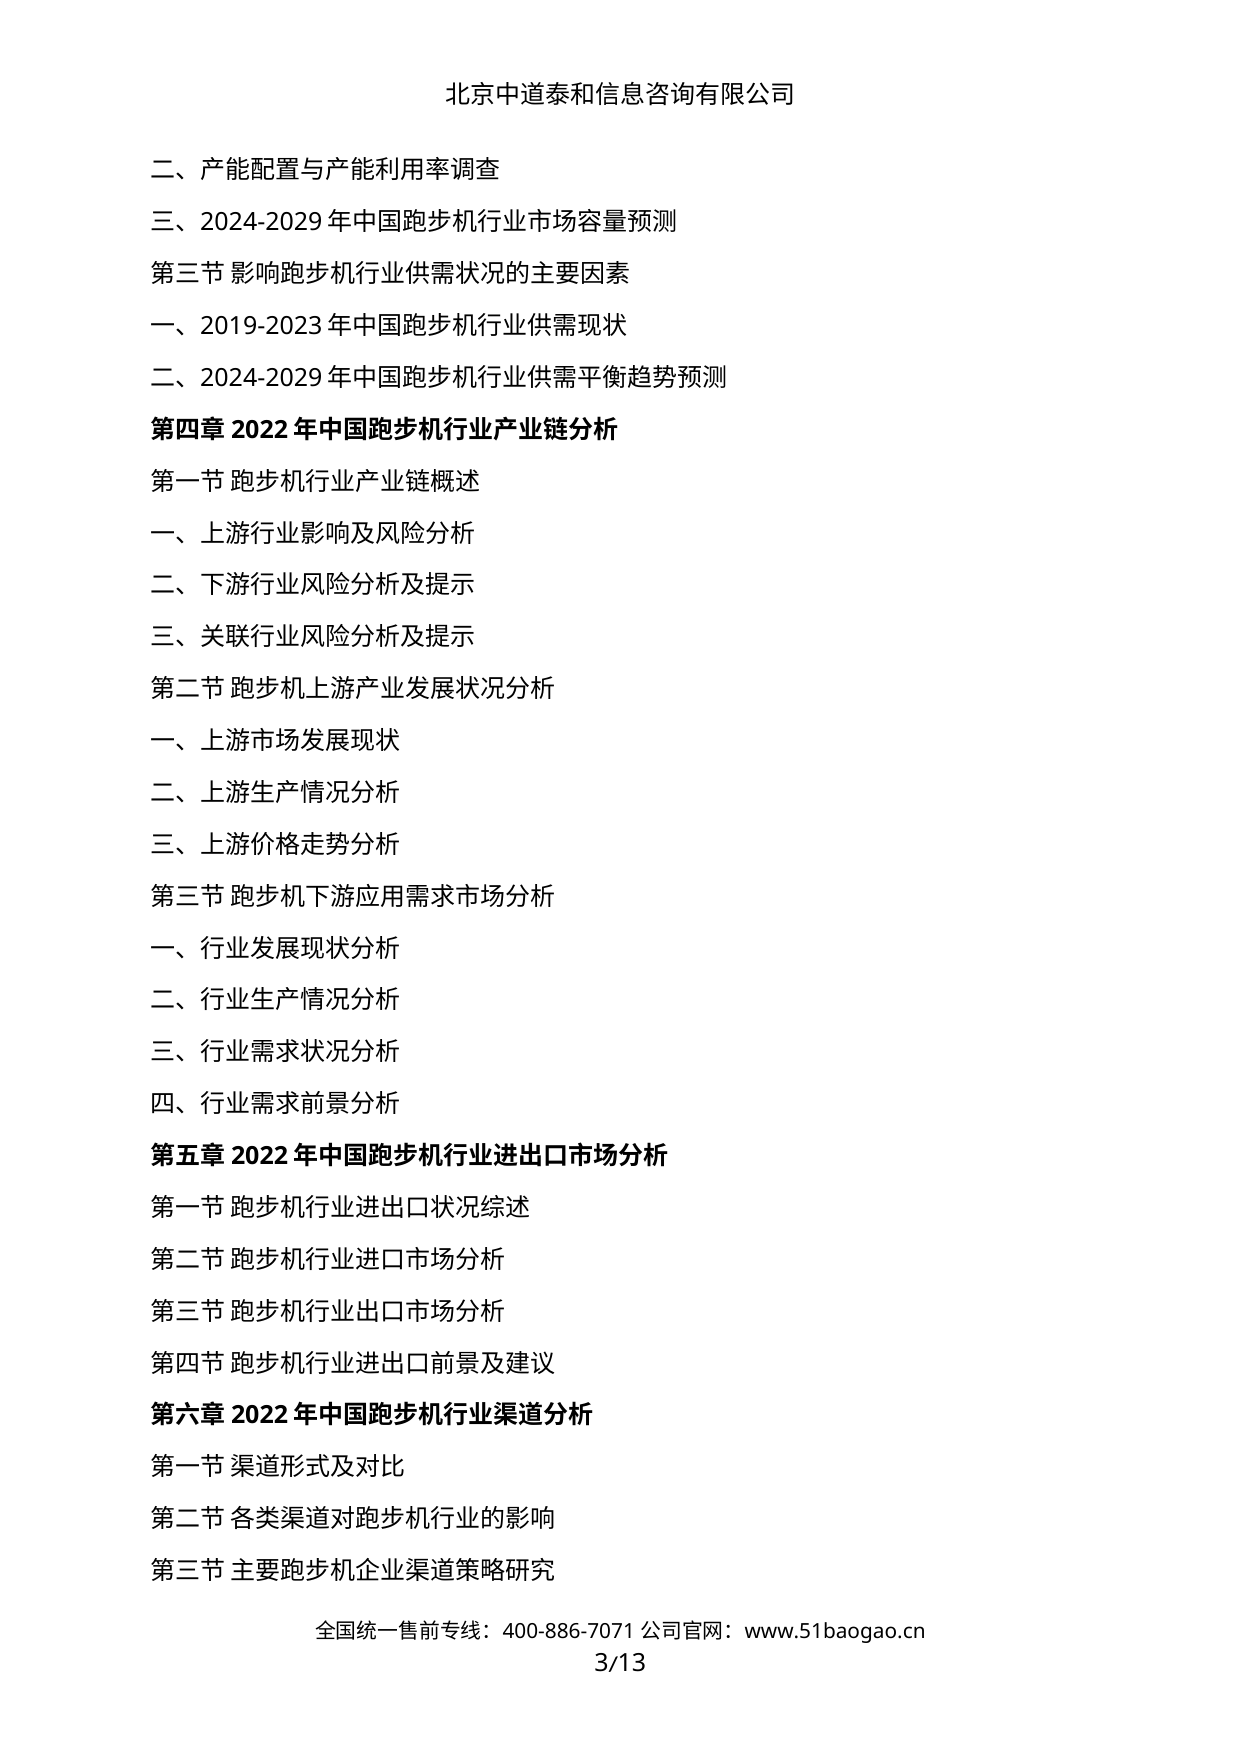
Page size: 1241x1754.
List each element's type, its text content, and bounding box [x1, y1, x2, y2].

text 三、行业需求状况分析 [150, 1032, 1090, 1068]
text 第一节 跑步机行业产业链概述 [150, 461, 1090, 497]
text 二、上游生产情况分析 [150, 772, 1090, 809]
text 一、上游市场发展现状 [150, 721, 1090, 757]
text 第二节 各类渠道对跑步机行业的影响 [150, 1499, 1090, 1535]
text 第四章 2022年中国跑步机行业产业链分析 [150, 409, 1090, 446]
text 第三节 主要跑步机企业渠道策略研究 [150, 1551, 1090, 1587]
text 三、上游价格走势分析 [150, 824, 1090, 861]
text 二、产能配置与产能利用率调查 [150, 150, 1090, 186]
text 第三节 跑步机下游应用需求市场分析 [150, 876, 1090, 912]
text 第一节 跑步机行业进出口状况综述 [150, 1187, 1090, 1224]
text 第二节 跑步机上游产业发展状况分析 [150, 669, 1090, 705]
text 二、行业生产情况分析 [150, 980, 1090, 1016]
text 第一节 渠道形式及对比 [150, 1447, 1090, 1483]
text 三、2024-2029年中国跑步机行业市场容量预测 [150, 202, 1090, 238]
text 第三节 影响跑步机行业供需状况的主要因素 [150, 254, 1090, 290]
text 二、下游行业风险分析及提示 [150, 565, 1090, 601]
text 一、上游行业影响及风险分析 [150, 513, 1090, 549]
text 第六章 2022年中国跑步机行业渠道分析 [150, 1395, 1090, 1431]
text 第四节 跑步机行业进出口前景及建议 [150, 1343, 1090, 1379]
text 三、关联行业风险分析及提示 [150, 617, 1090, 653]
text 一、2019-2023年中国跑步机行业供需现状 [150, 306, 1090, 342]
text 第五章 2022年中国跑步机行业进出口市场分析 [150, 1136, 1090, 1172]
text 四、行业需求前景分析 [150, 1084, 1090, 1120]
text 一、行业发展现状分析 [150, 928, 1090, 964]
text 第二节 跑步机行业进口市场分析 [150, 1239, 1090, 1276]
text 二、2024-2029年中国跑步机行业供需平衡趋势预测 [150, 357, 1090, 394]
text 第三节 跑步机行业出口市场分析 [150, 1291, 1090, 1327]
